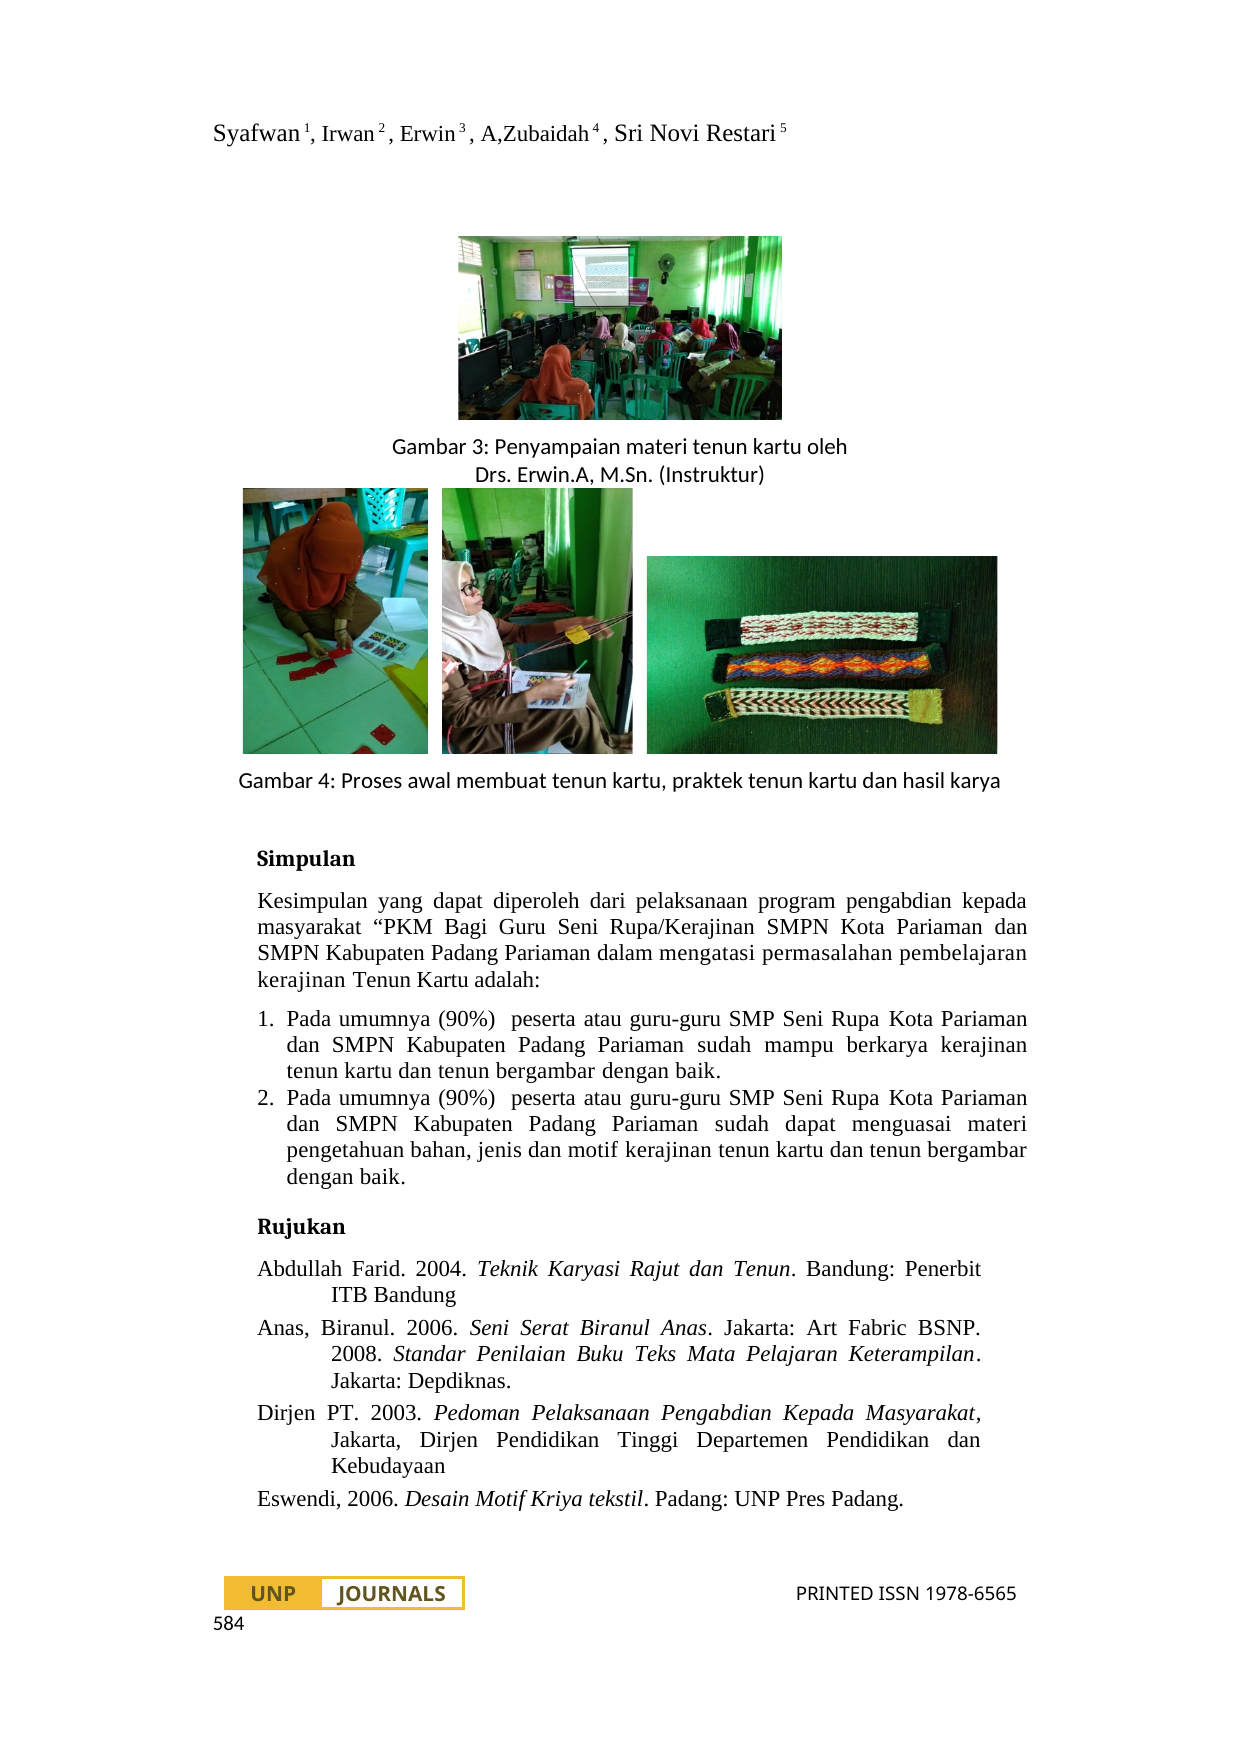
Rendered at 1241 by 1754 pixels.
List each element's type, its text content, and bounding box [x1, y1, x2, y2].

list Pada umumnya (90%) peserta atau guru-guru SMP Seni Rupa Kota Pariaman dan SMPN Kabupaten Padang Pariaman sudah mampu berkarya kerajinan tenun kartu dan tenun bergambar dengan baik. [257, 1004, 1028, 1084]
text Gambar 3: Penyampaian materi tenun kartu oleh [213, 432, 1028, 460]
text Abdullah Farid. 2004. Teknik Karyasi Rajut dan Tenun. Bandung: Penerbit ITB Bandung [257, 1255, 981, 1308]
text Eswendi, 2006. Desain Motif Kriya tekstil. Padang: UNP Pres Padang. [257, 1484, 981, 1511]
list Pada umumnya (90%) peserta atau guru-guru SMP Seni Rupa Kota Pariaman dan SMPN Kabupaten Padang Pariaman sudah dapat menguasai materi pengetahuan bahan, jenis dan motif kerajinan tenun kartu dan tenun bergambar dengan baik. [257, 1084, 1028, 1189]
text Kesimpulan yang dapat diperoleh dari pelaksanaan program pengabdian kepada masyarakat “PKM Bagi Guru Seni Rupa/Kerajinan SMPN Kota Pariaman dan SMPN Kabupaten Padang Pariaman dalam mengatasi permasalahan pembelajaran kerajinan Tenun Kartu adalah: [257, 887, 1028, 992]
text Dirjen PT. 2003. Pedoman Pelaksanaan Pengabdian Kepada Masyarakat, Jakarta, Dirjen Pendidikan Tinggi Departemen Pendidikan dan Kebudayaan [257, 1399, 981, 1478]
picture [242, 488, 428, 754]
text Drs. Erwin.A, M.Sn. (Instruktur) [213, 460, 1028, 488]
picture [442, 488, 633, 754]
subtitle Simpulan [213, 846, 1028, 872]
text Anas, Biranul. 2006. Seni Serat Biranul Anas. Jakarta: Art Fabric BSNP. 2008. Standar Penilaian Buku Teks Mata Pelajaran Keterampilan. Jakarta: Depdiknas. [257, 1314, 981, 1393]
subtitle Rujukan [213, 1214, 1028, 1240]
text Gambar 4: Proses awal membuat tenun kartu, praktek tenun kartu dan hasil karya [213, 766, 1028, 794]
picture [646, 556, 998, 754]
picture [458, 236, 782, 420]
